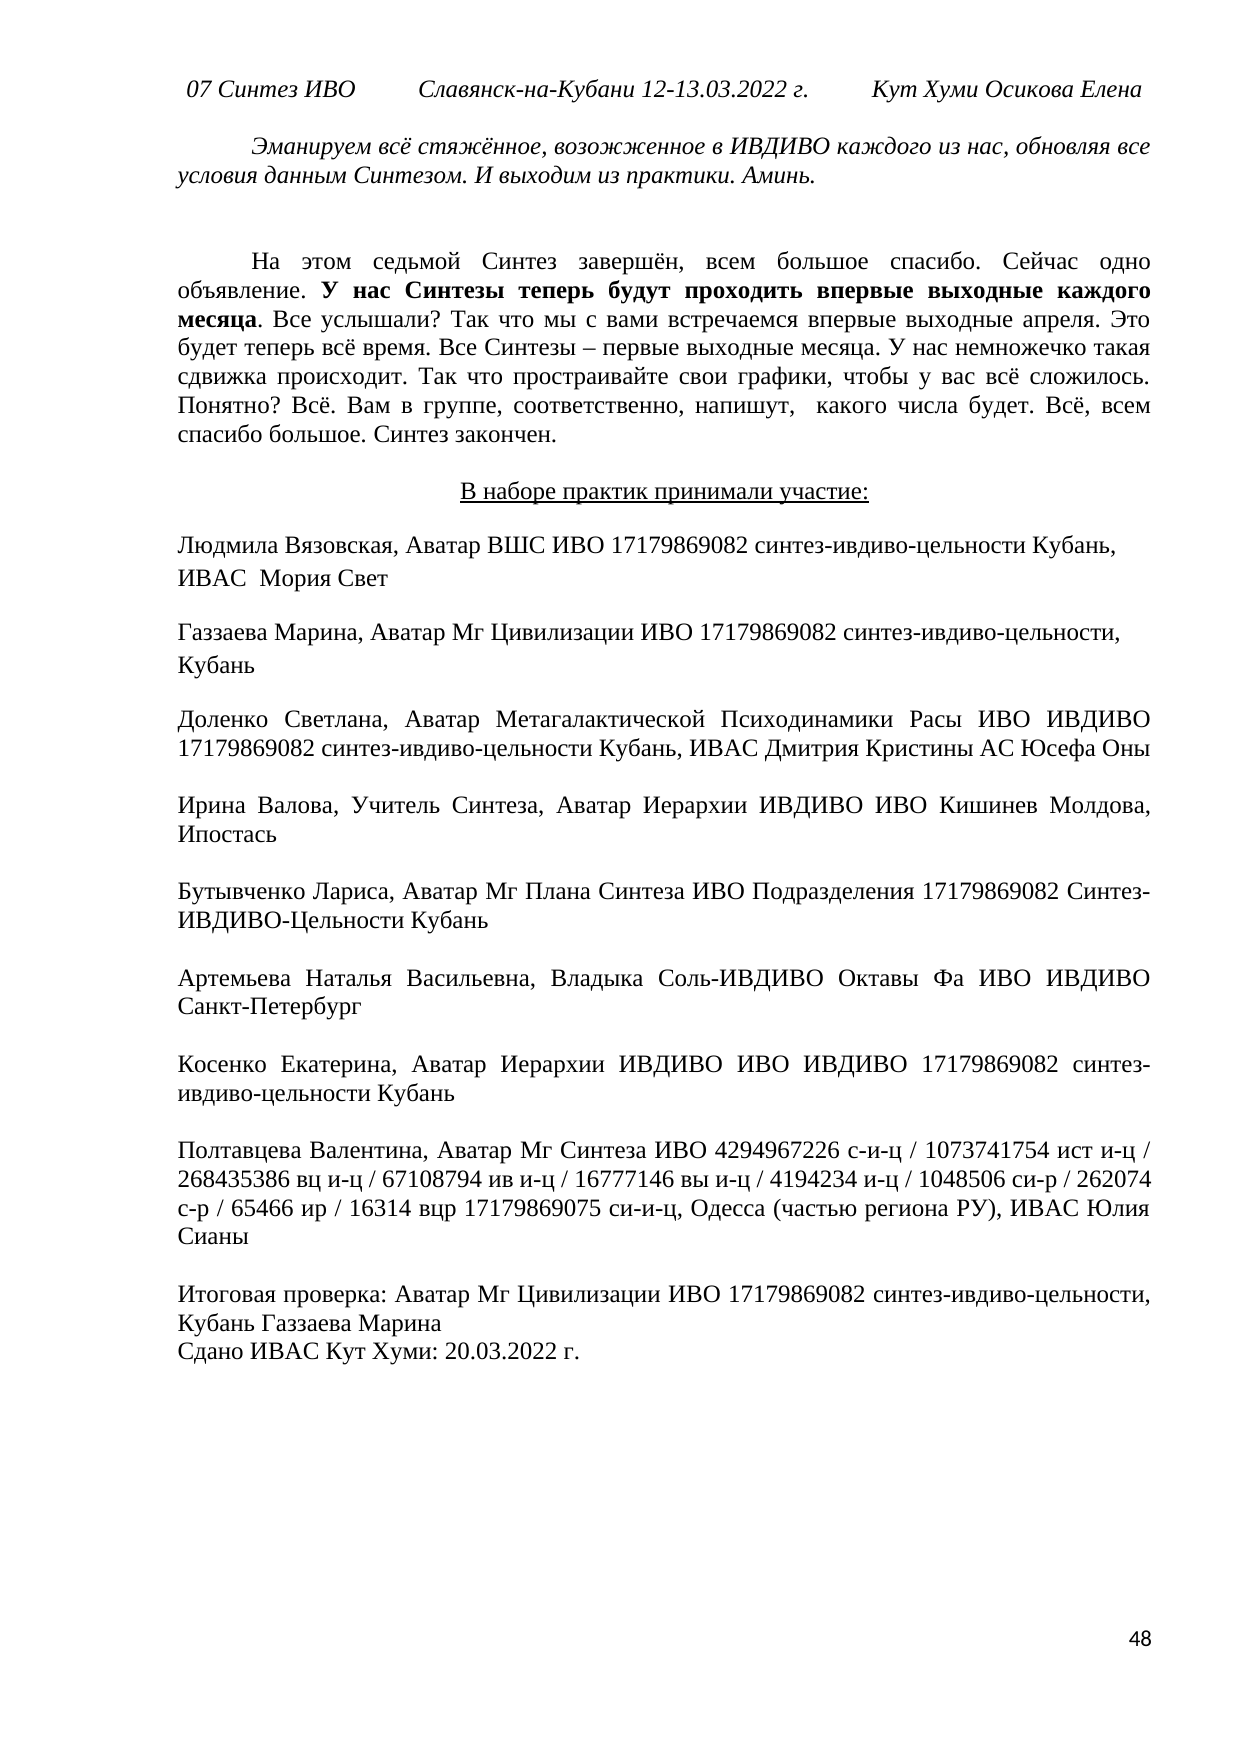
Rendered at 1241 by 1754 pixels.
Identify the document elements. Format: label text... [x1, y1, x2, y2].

text Эманируем всё стяжённое, возожженное в ИВДИВО каждого из нас, обновляя все условия данным Синтезом. И выходим из практики. Аминь. [177, 131, 1152, 189]
text В наборе практик принимали участие: [177, 476, 1152, 505]
text Косенко Екатерина, Аватар Иерархии ИВДИВО ИВО ИВДИВО 17179869082 синтез-ивдиво-цельности Кубань [177, 1049, 1152, 1106]
text Итоговая проверка: Аватар Мг Цивилизации ИВО 17179869082 синтез-ивдиво-цельности, Кубань Газзаева Марина [177, 1279, 1152, 1336]
text Бутывченко Лариса, Аватар Мг Плана Синтеза ИВО Подразделения 17179869082 Синтез-ИВДИВО-Цельности Кубань [177, 876, 1152, 934]
text На этом седьмой Синтез завершён, всем большое спасибо. Сейчас одно объявление. У нас Синтезы теперь будут проходить впервые выходные каждого месяца. Все услышали? Так что мы с вами встречаемся впервые выходные апреля. Это будет теперь всё время. Все Синтезы – первые выходные месяца. У нас немножечко такая сдвижка происходит. Так что простраивайте свои графики, чтобы у вас всё сложилось. Понятно? Всё. Вам в группе, соответственно, напишут, какого числа будет. Всё, всем спасибо большое. Синтез закончен. [177, 246, 1152, 447]
text Артемьева Наталья Васильевна, Владыка Соль-ИВДИВО Октавы Фа ИВО ИВДИВО Санкт-Петербург [177, 963, 1152, 1020]
text Ирина Валова, Учитель Синтеза, Аватар Иерархии ИВДИВО ИВО Кишинев Молдова, Ипостась [177, 790, 1152, 848]
text Газзаева Марина, Аватар Мг Цивилизации ИВО 17179869082 синтез-ивдиво-цельности, Кубань [177, 617, 1152, 679]
text Полтавцева Валентина, Аватар Мг Синтеза ИВО 4294967226 с-и-ц / 1073741754 ист и-ц / 268435386 вц и-ц / 67108794 ив и-ц / 16777146 вы и-ц / 4194234 и-ц / 1048506 си-р / 262074 с-р / 65466 ир / 16314 вцр 17179869075 си-и-ц, Одесса (частью региона РУ), ИВАС Юлия Сианы [177, 1135, 1152, 1250]
text Доленко Светлана, Аватар Метагалактической Психодинамики Расы ИВО ИВДИВО 17179869082 синтез-ивдиво-цельности Кубань, ИВАС Дмитрия Кристины АС Юсефа Оны [177, 704, 1152, 761]
text Сдано ИВАС Кут Хуми: 20.03.2022 г. [177, 1336, 1152, 1365]
text Людмила Вязовская, Аватар ВШС ИВО 17179869082 синтез-ивдиво-цельности Кубань, ИВАС Мория Свет [177, 530, 1152, 592]
